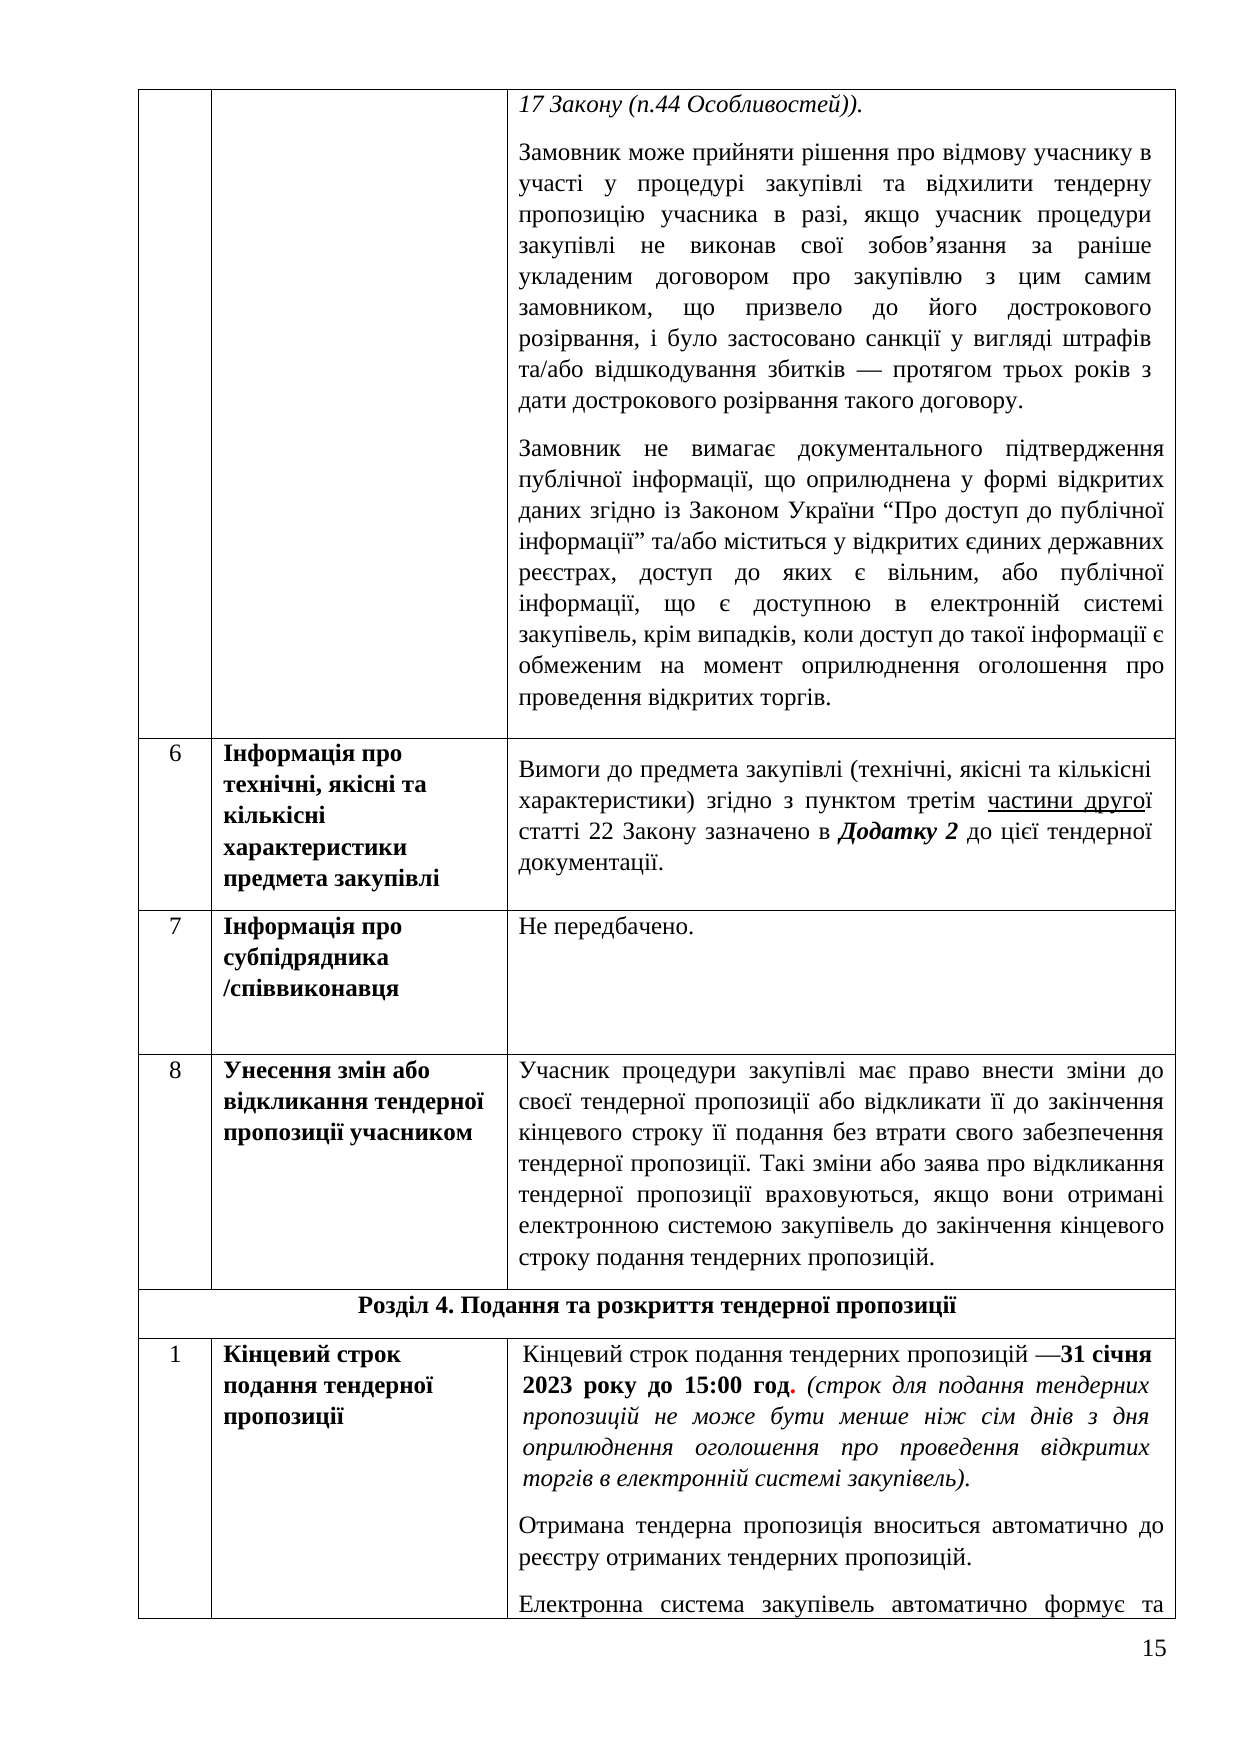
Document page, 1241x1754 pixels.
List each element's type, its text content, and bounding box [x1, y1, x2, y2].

table_cell Розділ 4. Подання та розкриття тендерної пропозиції [139, 1290, 1175, 1338]
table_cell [212, 1339, 507, 1618]
table_cell 7 [139, 911, 211, 1054]
table_cell Інформація про технічні, якісні та кількісні характеристики предмета закупівлі [212, 739, 507, 910]
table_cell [212, 90, 507, 737]
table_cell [508, 90, 1175, 737]
table_cell 8 [139, 1055, 211, 1289]
table_cell Учасник процедури закупівлі має право внести зміни до своєї тендерної пропозиції або відкликати її до закінчення кінцевого строку її подання без втрати свого забезпечення тендерної пропозиції. Такі зміни або заява про відкликання тендерної пропозиції враховуються, якщо вони отримані електронною системою закупівель до закінчення кінцевого строку подання тендерних пропозицій. [508, 1055, 1175, 1289]
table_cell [508, 1339, 1175, 1618]
table_cell Інформація про субпідрядника /співвиконавця [212, 911, 507, 1054]
table_cell 6 [139, 739, 211, 910]
table_cell Унесення змін або відкликання тендерної пропозиції учасником [212, 1055, 507, 1289]
table_cell 5 [139, 90, 211, 737]
table_cell Не передбачено. [508, 911, 1175, 1054]
table_cell Вимоги до предмета закупівлі (технічні, якісні та кількісні характеристики) згідно з пунктом третім частини другої статті 22 Закону зазначено в Додатку 2 до цієї тендерної документації. [508, 739, 1175, 910]
table_cell 1 [139, 1339, 211, 1618]
